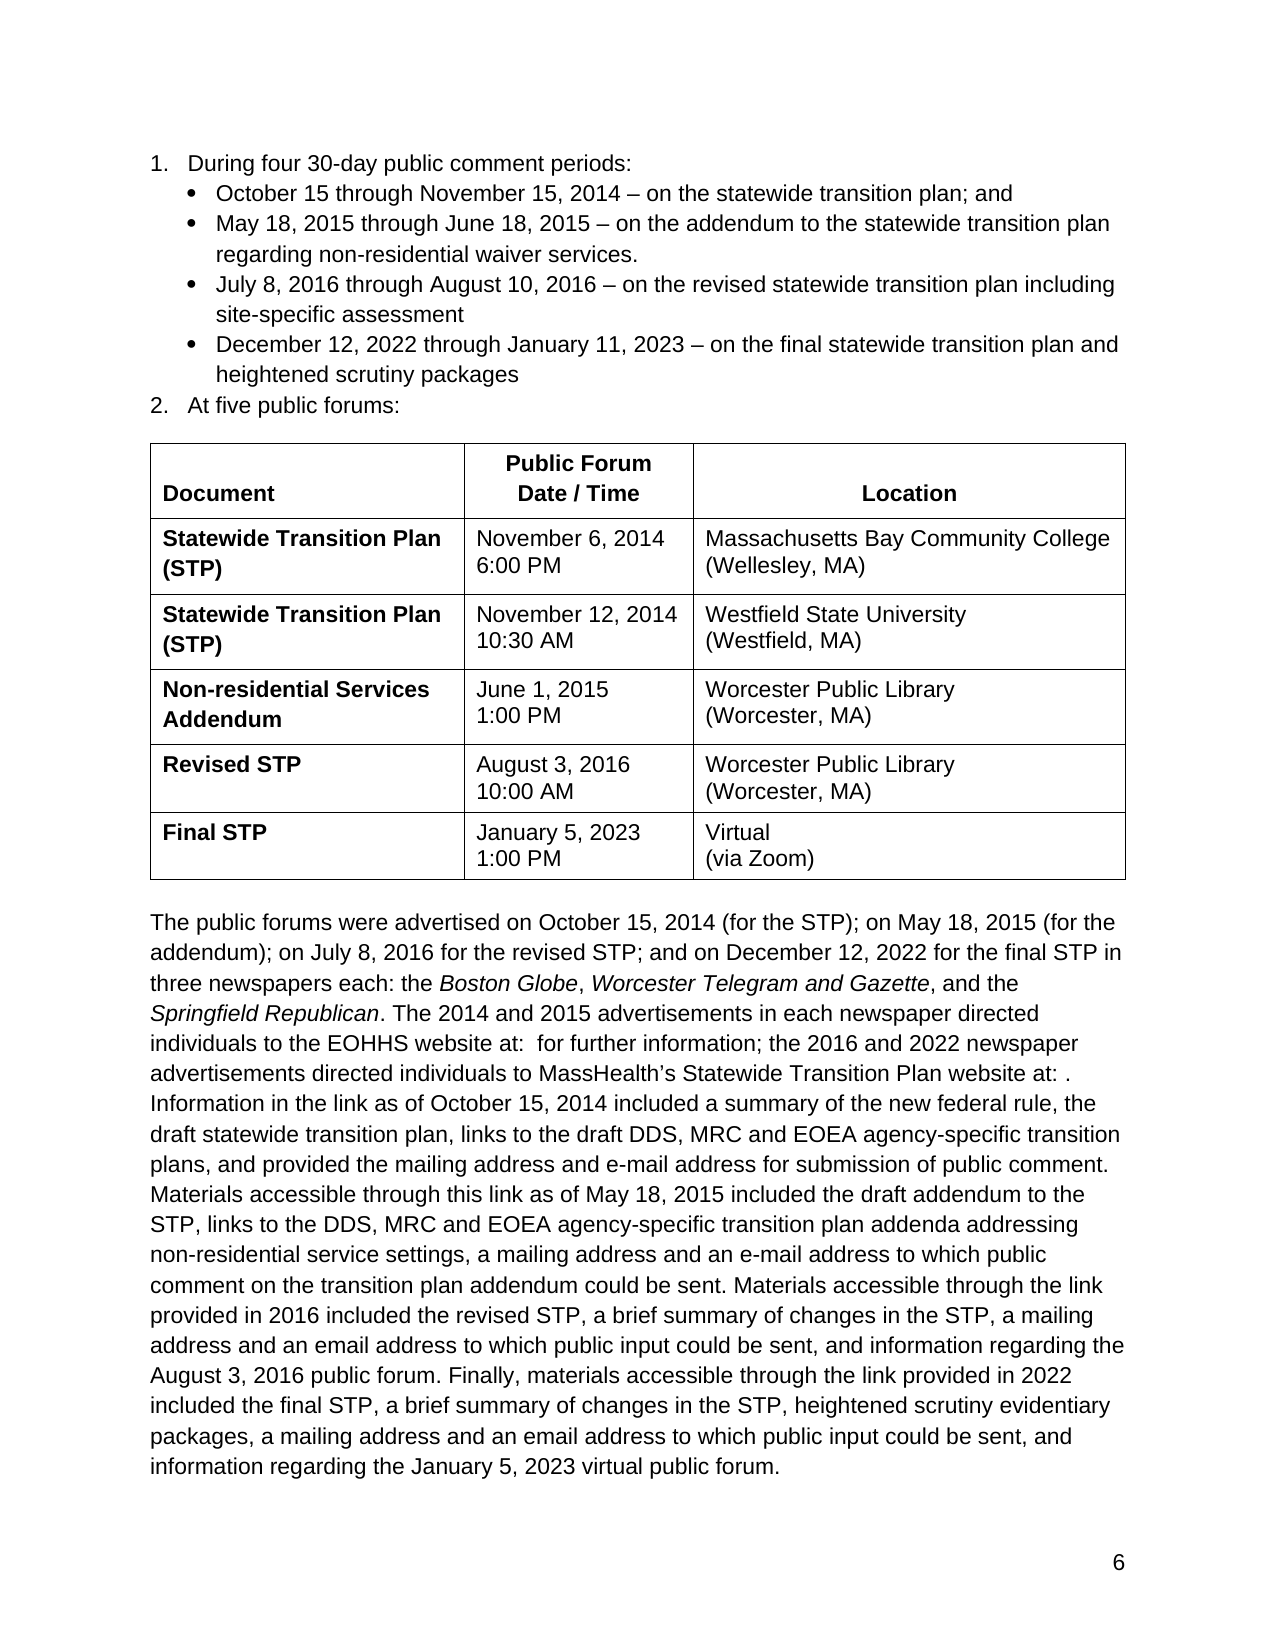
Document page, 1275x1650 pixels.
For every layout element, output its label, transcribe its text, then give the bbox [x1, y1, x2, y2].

list December 12, 2022 through January 11, 2023 – on the final statewide transition plan and heightened scrutiny packages [187, 331, 1125, 388]
table_cell June 1, 2015 1:00 PM [465, 670, 693, 744]
table_cell Final STP [151, 813, 464, 879]
table_cell August 3, 2016 10:00 AM [465, 745, 693, 812]
table_cell Non-residential Services Addendum [151, 670, 464, 744]
text The public forums were advertised on October 15, 2014 (for the STP); on May 18, 2015 (for the addendum); on July 8, 2016 for the revised STP; and on December 12, 2022 for the final STP in three newspapers each: the Boston Globe, Worcester Telegram and Gazette, and the Springfield Republican. The 2014 and 2015 advertisements in each newspaper directed individuals to the EOHHS website at: for further information; the 2016 and 2022 newspaper advertisements directed individuals to MassHealth’s Statewide Transition Plan website at: . Information in the link as of October 15, 2014 included a summary of the new federal rule, the draft statewide transition plan, links to the draft DDS, MRC and EOEA agency-specific transition plans, and provided the mailing address and e-mail address for submission of public comment. Materials accessible through this link as of May 18, 2015 included the draft addendum to the STP, links to the DDS, MRC and EOEA agency-specific transition plan addenda addressing non-residential service settings, a mailing address and an e-mail address to which public comment on the transition plan addendum could be sent. Materials accessible through the link provided in 2016 included the revised STP, a brief summary of changes in the STP, a mailing address and an email address to which public input could be sent, and information regarding the August 3, 2016 public forum. Finally, materials accessible through the link provided in 2022 included the final STP, a brief summary of changes in the STP, heightened scrutiny evidentiary packages, a mailing address and an email address to which public input could be sent, and information regarding the January 5, 2023 virtual public forum. [150, 909, 1125, 1479]
table_cell Statewide Transition Plan (STP) [151, 595, 464, 669]
list October 15 through November 15, 2014 – on the statewide transition plan; and [187, 180, 1125, 207]
list May 18, 2015 through June 18, 2015 – on the addendum to the statewide transition plan regarding non-residential waiver services. [187, 210, 1125, 267]
table_cell Worcester Public Library (Worcester, MA) [694, 670, 1125, 744]
table_header Location [694, 444, 1125, 518]
table_header Public Forum Date / Time [465, 444, 693, 518]
table_cell Worcester Public Library (Worcester, MA) [694, 745, 1125, 812]
table_cell Massachusetts Bay Community College (Wellesley, MA) [694, 519, 1125, 593]
list July 8, 2016 through August 10, 2016 – on the revised statewide transition plan including site-specific assessment [187, 271, 1125, 327]
table_cell Westfield State University (Westfield, MA) [694, 595, 1125, 669]
table_cell January 5, 2023 1:00 PM [465, 813, 693, 879]
table_cell Revised STP [151, 745, 464, 812]
table_cell November 12, 2014 10:30 AM [465, 595, 693, 669]
table_cell November 6, 2014 6:00 PM [465, 519, 693, 593]
table_cell Virtual (via Zoom) [694, 813, 1125, 879]
table_header Document [151, 444, 464, 518]
list At five public forums: [150, 392, 1125, 418]
table_cell Statewide Transition Plan (STP) [151, 519, 464, 593]
list During four 30-day public comment periods: [150, 150, 1125, 176]
